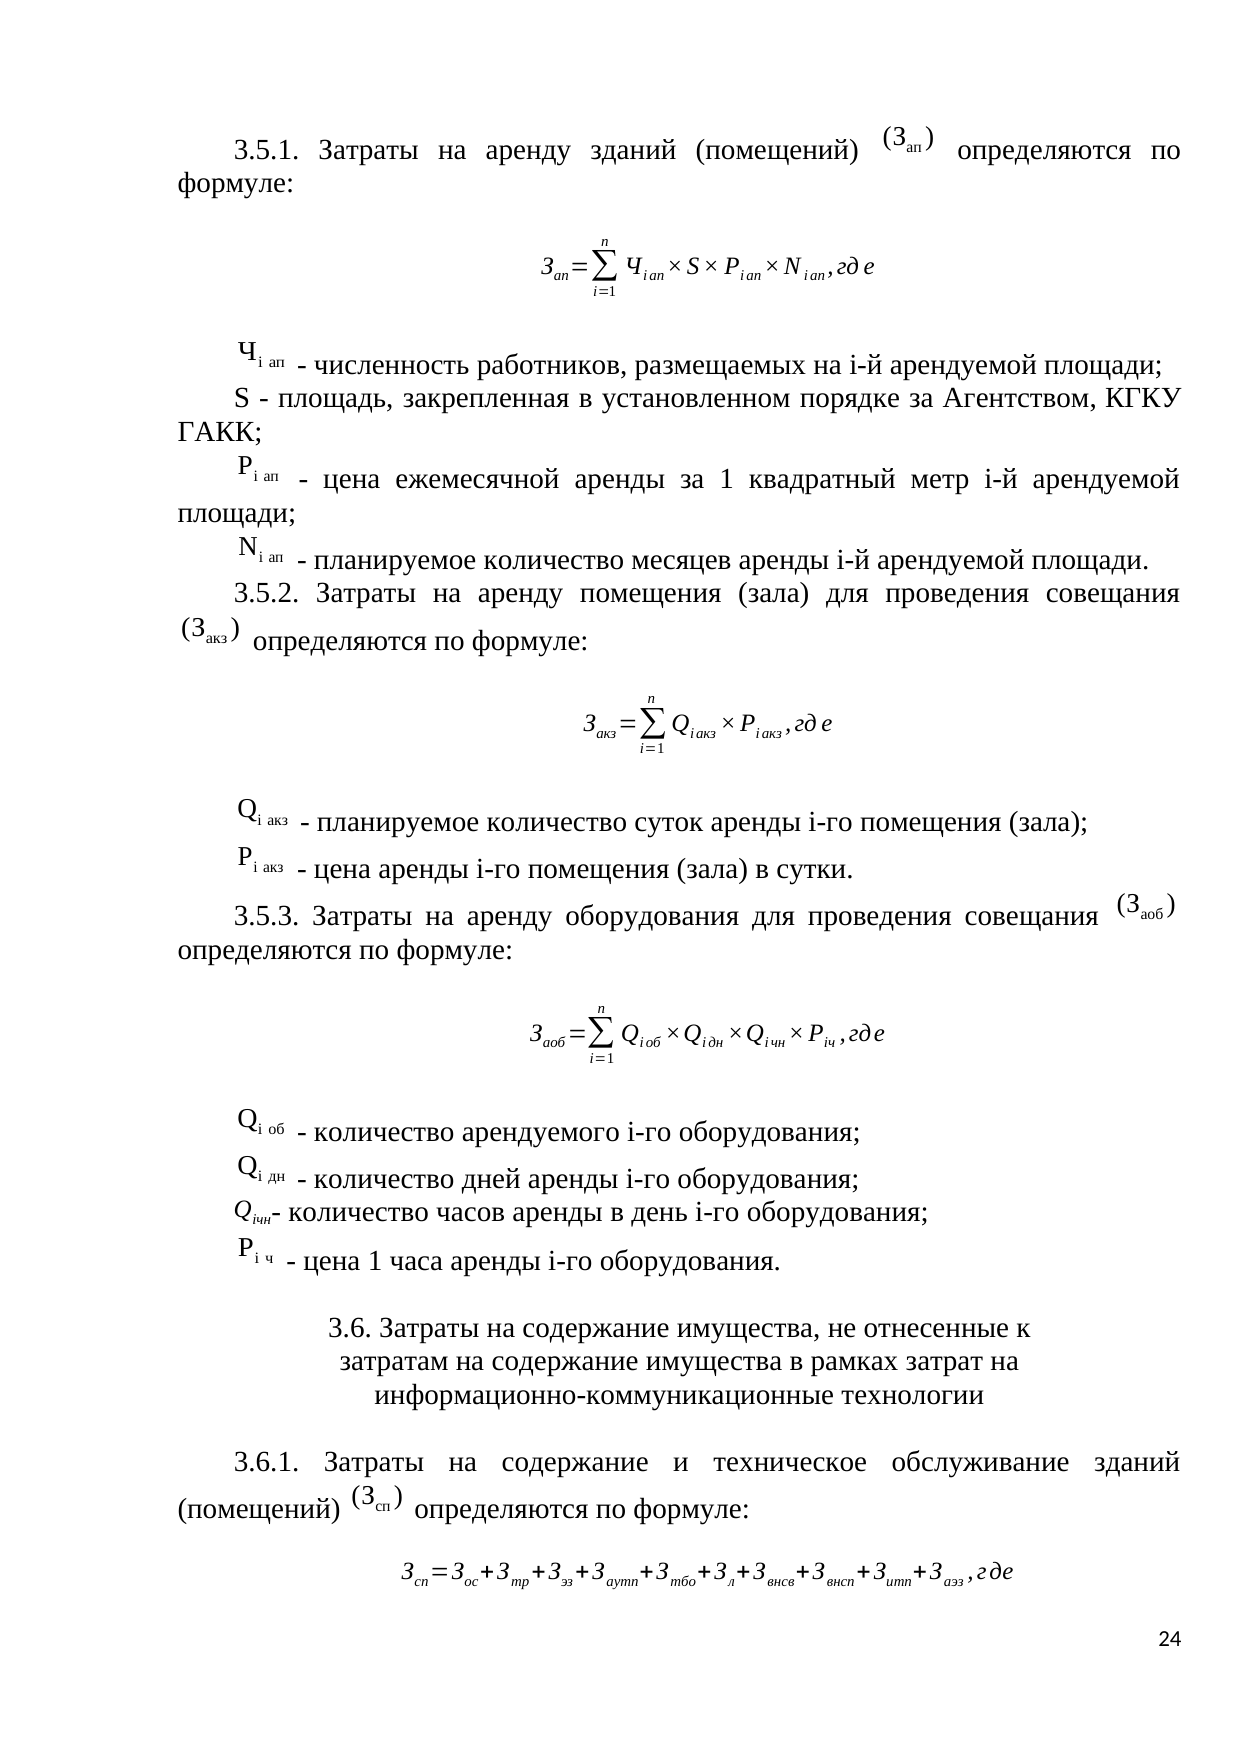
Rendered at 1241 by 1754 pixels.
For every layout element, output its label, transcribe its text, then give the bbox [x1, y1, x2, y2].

text - количество арендуемого i-го оборудования; [177, 1100, 1181, 1147]
text 3.5.2. Затраты на аренду помещения (зала) для проведения совещания определяются по формуле: [177, 575, 1181, 656]
text - планируемое количество суток аренды i-го помещения (зала); [177, 791, 1181, 838]
text - планируемое количество месяцев аренды i-й арендуемой площади. [177, 528, 1181, 575]
text 3.5.1. Затраты на аренду зданий (помещений) определяются по формуле: [177, 118, 1181, 199]
text - численность работников, размещаемых на i-й арендуемой площади; [177, 333, 1181, 380]
text - количество часов аренды в день i-го оборудования; [177, 1194, 1181, 1229]
text - количество дней аренды i-го оборудования; [177, 1147, 1181, 1194]
text 3.6.1. Затраты на содержание и техническое обслуживание зданий (помещений) определяются по формуле: [177, 1444, 1181, 1525]
text 3.6. Затраты на содержание имущества, не отнесенные к [177, 1310, 1181, 1343]
text затратам на содержание имущества в рамках затрат на [177, 1343, 1181, 1377]
text S - площадь, закрепленная в установленном порядке за Агентством, КГКУ ГАКК; [177, 380, 1181, 447]
text - цена 1 часа аренды i-го оборудования. [177, 1229, 1181, 1276]
text - цена ежемесячной аренды за 1 квадратный метр i-й арендуемой площади; [177, 447, 1181, 528]
text - цена аренды i-го помещения (зала) в сутки. [177, 838, 1181, 885]
text 3.5.3. Затраты на аренду оборудования для проведения совещания определяются по формуле: [177, 885, 1181, 966]
text информационно-коммуникационные технологии [177, 1377, 1181, 1410]
